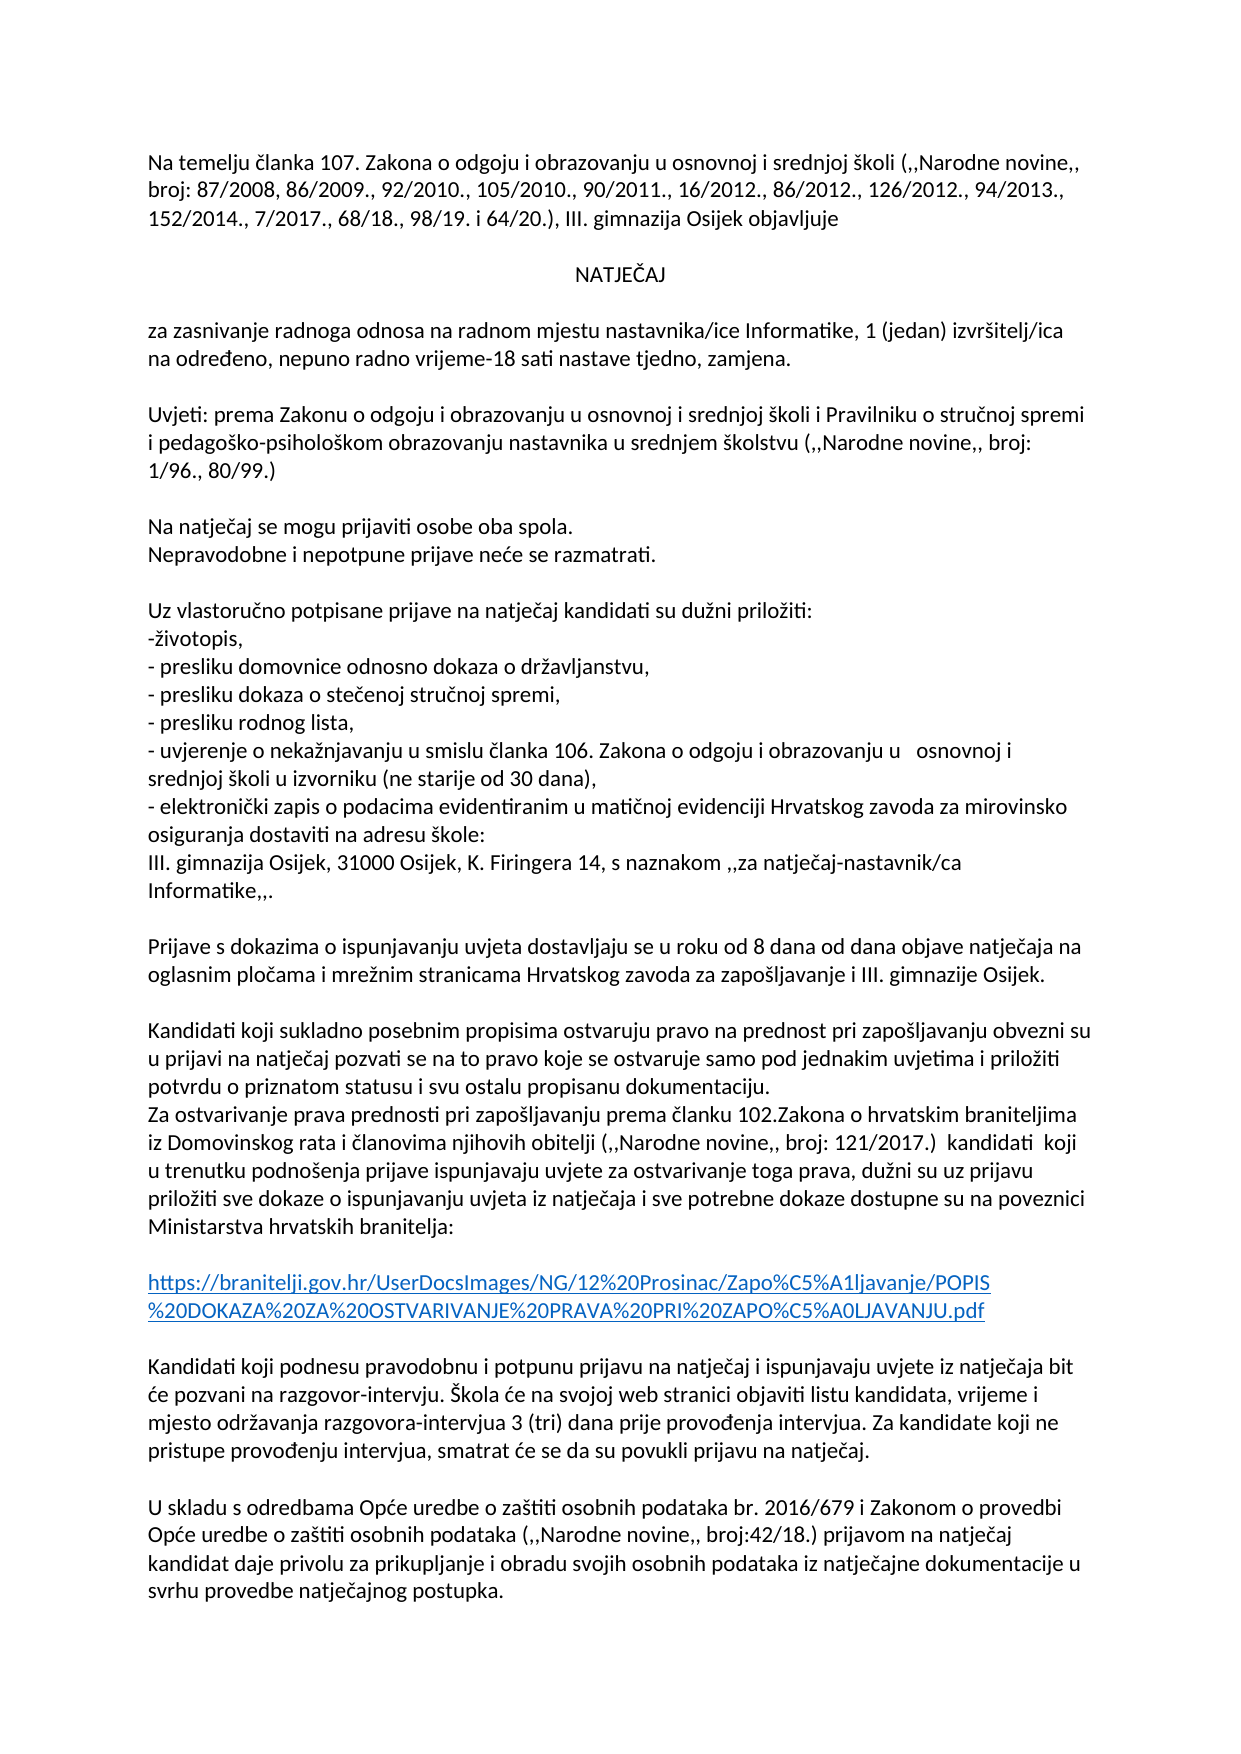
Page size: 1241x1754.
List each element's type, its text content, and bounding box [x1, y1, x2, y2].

text III. gimnazija Osijek, 31000 Osijek, K. Firingera 14, s naznakom ,,za natječaj-nastavnik/ca Informatike,,. [148, 848, 1093, 904]
text za zasnivanje radnoga odnosa na radnom mjestu nastavnika/ice Informatike, 1 (jedan) izvršitelj/ica na određeno, nepuno radno vrijeme-18 sati nastave tjedno, zamjena. [148, 316, 1093, 372]
text U skladu s odredbama Opće uredbe o zaštiti osobnih podataka br. 2016/679 i Zakonom o provedbi Opće uredbe o zaštiti osobnih podataka (,,Narodne novine,, broj:42/18.) prijavom na natječaj kandidat daje privolu za prikupljanje i obradu svojih osobnih podataka iz natječajne dokumentacije u svrhu provedbe natječajnog postupka. [148, 1493, 1093, 1605]
text Uvjeti: prema Zakonu o odgoju i obrazovanju u osnovnoj i srednjoj školi i Pravilniku o stručnoj spremi i pedagoško-psihološkom obrazovanju nastavnika u srednjem školstvu (,,Narodne novine,, broj: 1/96., 80/99.) [148, 400, 1093, 484]
text Na natječaj se mogu prijaviti osobe oba spola. [148, 512, 1093, 540]
text - uvjerenje o nekažnjavanju u smislu članka 106. Zakona o odgoju i obrazovanju u osnovnoj i srednjoj školi u izvorniku (ne starije od 30 dana), [148, 736, 1093, 792]
text - presliku dokaza o stečenoj stručnoj spremi, [148, 680, 1093, 708]
text NATJEČAJ [148, 260, 1093, 288]
text Nepravodobne i nepotpune prijave neće se razmatrati. [148, 540, 1093, 568]
text Uz vlastoručno potpisane prijave na natječaj kandidati su dužni priložiti: [148, 596, 1093, 624]
text Kandidati koji sukladno posebnim propisima ostvaruju pravo na prednost pri zapošljavanju obvezni su u prijavi na natječaj pozvati se na to pravo koje se ostvaruje samo pod jednakim uvjetima i priložiti potvrdu o priznatom statusu i svu ostalu propisanu dokumentaciju. [148, 1016, 1093, 1100]
text Kandidati koji podnesu pravodobnu i potpunu prijavu na natječaj i ispunjavaju uvjete iz natječaja bit će pozvani na razgovor-intervju. Škola će na svojoj web stranici objaviti listu kandidata, vrijeme i mjesto održavanja razgovora-intervjua 3 (tri) dana prije provođenja intervjua. Za kandidate koji ne pristupe provođenju intervjua, smatrat će se da su povukli prijavu na natječaj. [148, 1352, 1093, 1464]
text -životopis, [148, 624, 1093, 652]
text Na temelju članka 107. Zakona o odgoju i obrazovanju u osnovnoj i srednjoj školi (,,Narodne novine,, broj: 87/2008, 86/2009., 92/2010., 105/2010., 90/2011., 16/2012., 86/2012., 126/2012., 94/2013., 152/2014., 7/2017., 68/18., 98/19. i 64/20.), III. gimnazija Osijek objavljuje [148, 148, 1093, 232]
text Prijave s dokazima o ispunjavanju uvjeta dostavljaju se u roku od 8 dana od dana objave natječaja na oglasnim pločama i mrežnim stranicama Hrvatskog zavoda za zapošljavanje i III. gimnazije Osijek. [148, 932, 1093, 988]
text Za ostvarivanje prava prednosti pri zapošljavanju prema članku 102.Zakona o hrvatskim braniteljima iz Domovinskog rata i članovima njihovih obitelji (,,Narodne novine,, broj: 121/2017.) kandidati koji u trenutku podnošenja prijave ispunjavaju uvjete za ostvarivanje toga prava, dužni su uz prijavu priložiti sve dokaze o ispunjavanju uvjeta iz natječaja i sve potrebne dokaze dostupne su na poveznici Ministarstva hrvatskih branitelja: [148, 1100, 1093, 1240]
text - elektronički zapis o podacima evidentiranim u matičnoj evidenciji Hrvatskog zavoda za mirovinsko osiguranja dostaviti na adresu škole: [148, 792, 1093, 848]
text - presliku rodnog lista, [148, 708, 1093, 736]
text - presliku domovnice odnosno dokaza o državljanstvu, [148, 652, 1093, 680]
